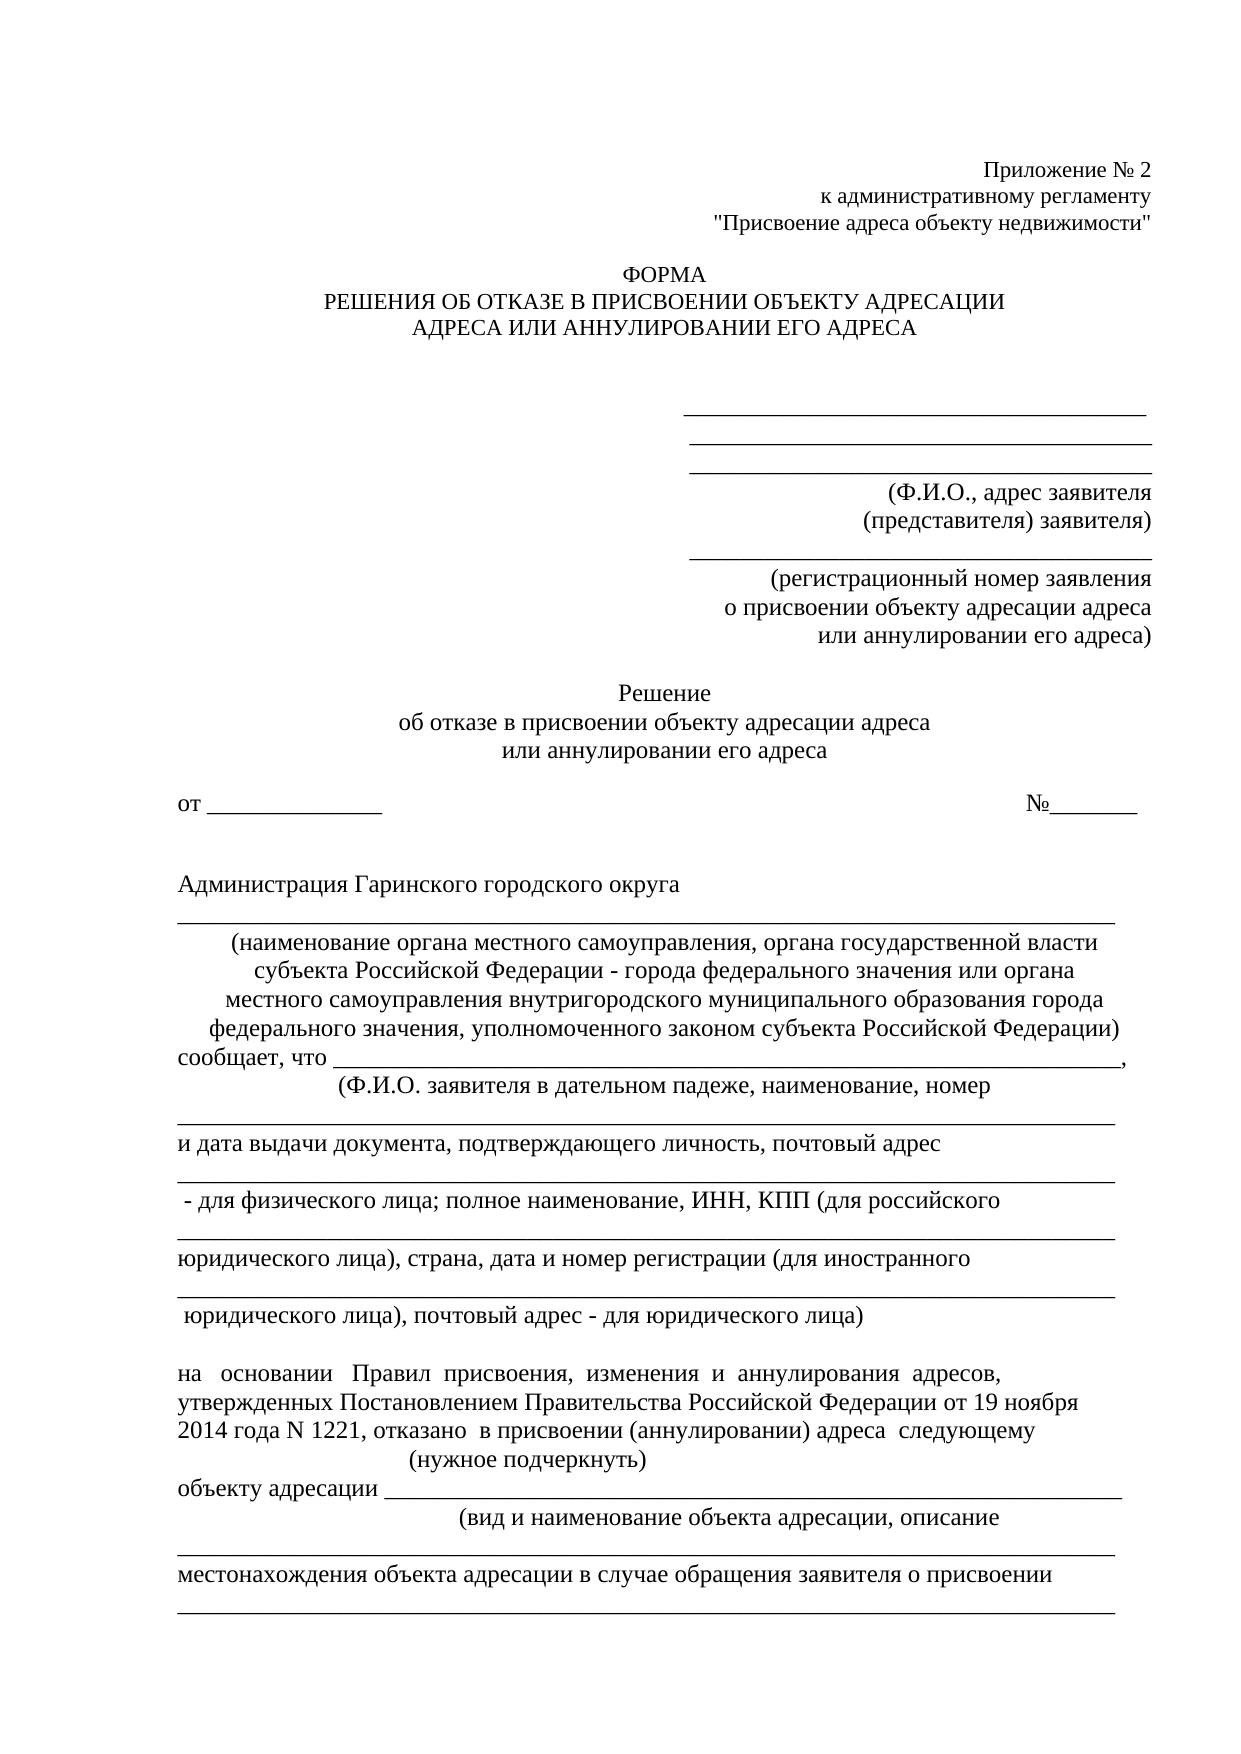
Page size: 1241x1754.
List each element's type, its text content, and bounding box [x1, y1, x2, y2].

text (регистрационный номер заявления [177, 563, 1152, 592]
text местного самоуправления внутригородского муниципального образования города [177, 984, 1152, 1013]
text и дата выдачи документа, подтверждающего личность, почтовый адрес [177, 1128, 1152, 1157]
text Решение [177, 678, 1152, 707]
text ФОРМА [177, 262, 1152, 288]
text (нужное подчеркнуть) [177, 1444, 1152, 1473]
text или аннулировании его адреса) [177, 621, 1152, 649]
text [177, 1588, 1152, 1617]
text (Ф.И.О., адрес заявителя [177, 477, 1152, 506]
text юридического лица), почтовый адрес - для юридического лица) [177, 1300, 1152, 1329]
text о присвоении объекту адресации адреса [177, 592, 1152, 621]
text ___________________________________________________________________________ [177, 1157, 1152, 1185]
text юридического лица), страна, дата и номер регистрации (для иностранного [177, 1243, 1152, 1272]
text (наименование органа местного самоуправления, органа государственной власти [177, 927, 1152, 955]
text от ______________ №_______ [177, 788, 1152, 817]
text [177, 1530, 1152, 1559]
text утвержденных Постановлением Правительства Российской Федерации от 19 ноября [177, 1387, 1152, 1415]
text _____________________________________ [177, 419, 1152, 448]
text сообщает, что _______________________________________________________________, [177, 1042, 1152, 1070]
text объекту адресации ___________________________________________________________ [177, 1473, 1152, 1502]
text _____________________________________ [177, 448, 1152, 477]
text ___________________________________________________________________________ [177, 1214, 1152, 1243]
text федерального значения, уполномоченного законом субъекта Российской Федерации) [177, 1013, 1152, 1042]
text (Ф.И.О. заявителя в дательном падеже, наименование, номер [177, 1070, 1152, 1099]
text Приложение № 2 [177, 156, 1152, 182]
text субъекта Российской Федерации - города федерального значения или органа [177, 955, 1152, 984]
text _____________________________________ [177, 534, 1152, 563]
text 2014 года N 1221, отказано в присвоении (аннулировании) адреса следующему [177, 1415, 1152, 1444]
text - для физического лица; полное наименование, ИНН, КПП (для российского [177, 1185, 1152, 1214]
text к административному регламенту [177, 182, 1152, 209]
text (представителя) заявителя) [177, 506, 1152, 534]
text (вид и наименование объекта адресации, описание [177, 1502, 1152, 1530]
text ___________________________________________________________________________ [177, 1272, 1152, 1300]
text местонахождения объекта адресации в случае обращения заявителя о присвоении [177, 1559, 1152, 1588]
text ___________________________________________________________________________ [177, 1099, 1152, 1128]
text или аннулировании его адреса [177, 736, 1152, 764]
text об отказе в присвоении объекту адресации адреса [177, 707, 1152, 736]
text на основании Правил присвоения, изменения и аннулирования адресов, [177, 1358, 1152, 1387]
text Администрация Гаринского городского округа [177, 869, 1152, 898]
text _____________________________________ [177, 391, 1152, 419]
text РЕШЕНИЯ ОБ ОТКАЗЕ В ПРИСВОЕНИИ ОБЪЕКТУ АДРЕСАЦИИ [177, 288, 1152, 314]
text ___________________________________________________________________________ [177, 898, 1152, 927]
text "Присвоение адреса объекту недвижимости" [177, 209, 1152, 235]
text АДРЕСА ИЛИ АННУЛИРОВАНИИ ЕГО АДРЕСА [177, 314, 1152, 341]
